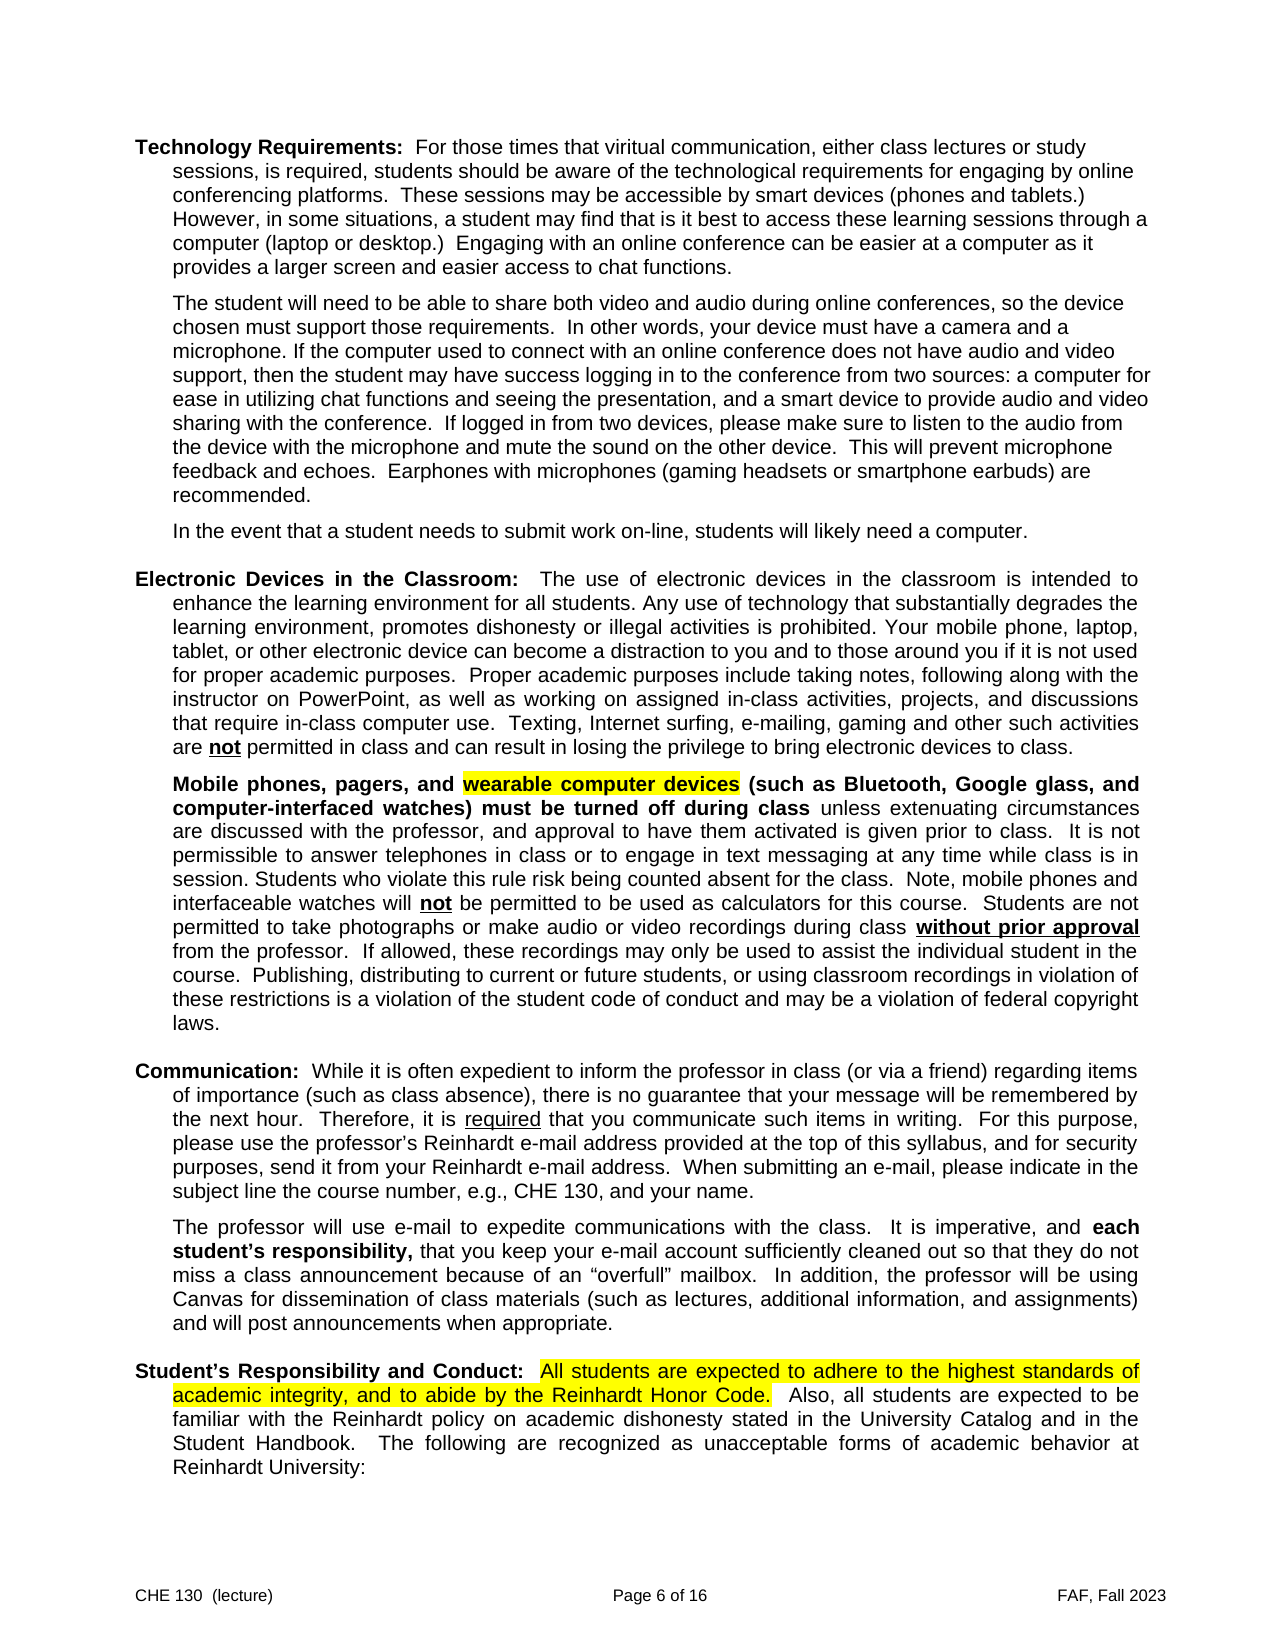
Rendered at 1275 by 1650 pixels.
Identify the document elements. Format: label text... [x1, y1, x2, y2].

text The student will need to be able to share both video and audio during online conferences, so the device chosen must support those requirements. In other words, your device must have a camera and a microphone. If the computer used to connect with an online conference does not have audio and video support, then the student may have success logging in to the conference from two sources: a computer for ease in utilizing chat functions and seeing the presentation, and a smart device to provide audio and video sharing with the conference. If logged in from two devices, please make sure to listen to the audio from the device with the microphone and mute the sound on the other device. This will prevent microphone feedback and echoes. Earphones with microphones (gaming headsets or smartphone earbuds) are recommended. [172, 291, 1155, 507]
text The professor will use e-mail to expedite communications with the class. It is imperative, and each student’s responsibility, that you keep your e-mail account sufficiently cleaned out so that they do not miss a class announcement because of an “overfull” mailbox. In addition, the professor will be using Canvas for dissemination of class materials (such as lectures, additional information, and assignments) and will post announcements when appropriate. [172, 1215, 1140, 1335]
text Mobile phones, pagers, and wearable computer devices (such as Bluetooth, Google glass, and computer-interfaced watches) must be turned off during class unless extenuating circumstances are discussed with the professor, and approval to have them activated is given prior to class. It is not permissible to answer telephones in class or to engage in text messaging at any time while class is in session. Students who violate this rule risk being counted absent for the class. Note, mobile phones and interfaceable watches will not be permitted to be used as calculators for this course. Students are not permitted to take photographs or make audio or video recordings during class without prior approval from the professor. If allowed, these recordings may only be used to assist the individual student in the course. Publishing, distributing to current or future students, or using classroom recordings in violation of these restrictions is a violation of the student code of conduct and may be a violation of federal copyright laws. [172, 771, 1140, 1035]
text Student’s Responsibility and Conduct: All students are expected to adhere to the highest standards of academic integrity, and to abide by the Reinhardt Honor Code. Also, all students are expected to be familiar with the Reinhardt policy on academic dishonesty stated in the University Catalog and in the Student Handbook. The following are recognized as unacceptable forms of academic behavior at Reinhardt University: [135, 1359, 1140, 1479]
text Communication: While it is often expedient to inform the professor in class (or via a friend) regarding items of importance (such as class absence), there is no guarantee that your message will be remembered by the next hour. Therefore, it is required that you communicate such items in writing. For this purpose, please use the professor’s Reinhardt e-mail address provided at the top of this syllabus, and for security purposes, send it from your Reinhardt e-mail address. When submitting an e-mail, please indicate in the subject line the course number, e.g., CHE 130, and your name. [135, 1059, 1140, 1203]
text In the event that a student needs to submit work on-line, students will likely need a computer. [172, 519, 1155, 543]
text Electronic Devices in the Classroom: The use of electronic devices in the classroom is intended to enhance the learning environment for all students. Any use of technology that substantially degrades the learning environment, promotes dishonesty or illegal activities is prohibited. Your mobile phone, laptop, tablet, or other electronic device can become a distraction to you and to those around you if it is not used for proper academic purposes. Proper academic purposes include taking notes, following along with the instructor on PowerPoint, as well as working on assigned in-class activities, projects, and discussions that require in-class computer use. Texting, Internet surfing, e-mailing, gaming and other such activities are not permitted in class and can result in losing the privilege to bring electronic devices to class. [135, 567, 1140, 759]
text Technology Requirements: For those times that viritual communication, either class lectures or study sessions, is required, students should be aware of the technological requirements for engaging by online conferencing platforms. These sessions may be accessible by smart devices (phones and tablets.) However, in some situations, a student may find that is it best to access these learning sessions through a computer (laptop or desktop.) Engaging with an online conference can be easier at a computer as it provides a larger screen and easier access to chat functions. [135, 135, 1155, 279]
